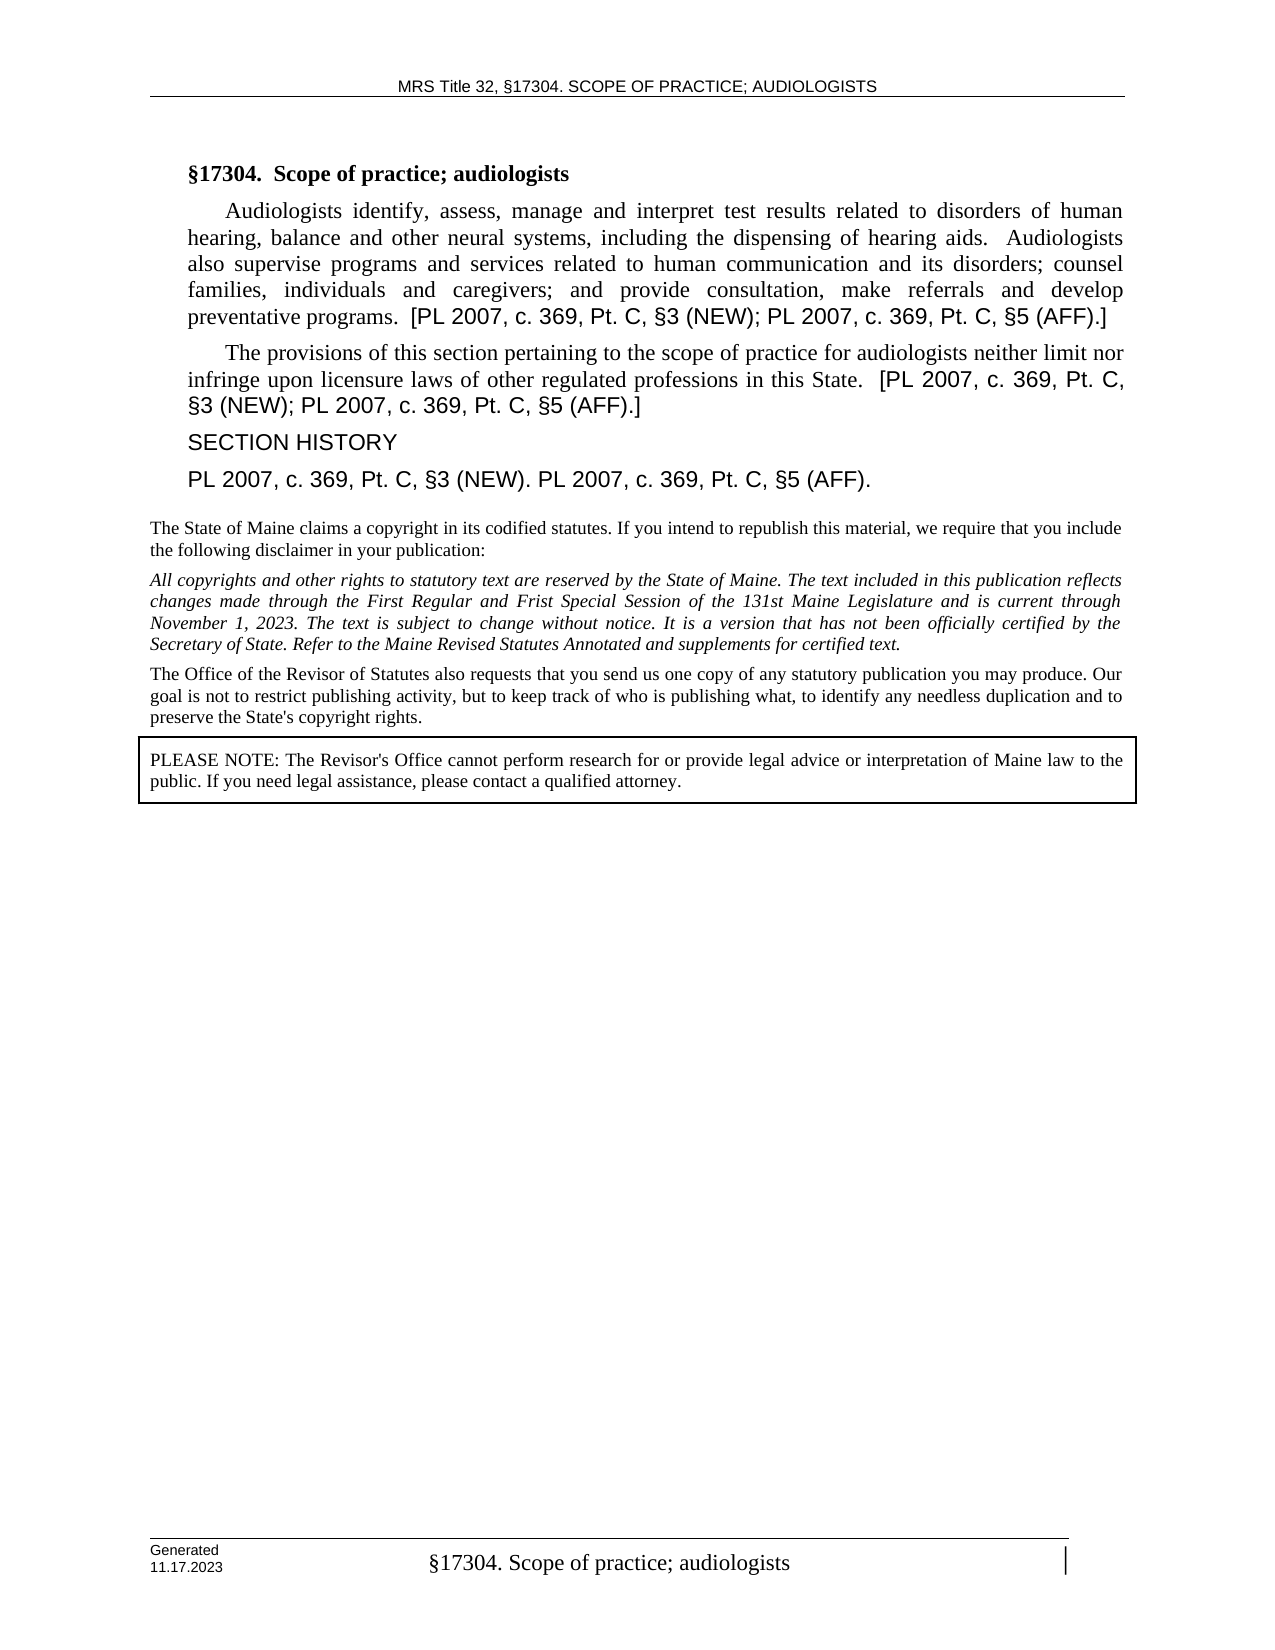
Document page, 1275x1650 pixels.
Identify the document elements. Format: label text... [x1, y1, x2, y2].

text The provisions of this section pertaining to the scope of practice for audiologists neither limit nor infringe upon licensure laws of other regulated professions in this State. [PL 2007, c. 369, Pt. C, §3 (NEW); PL 2007, c. 369, Pt. C, §5 (AFF).] [187, 339, 1125, 419]
text PLEASE NOTE: The Revisor's Office cannot perform research for or provide legal advice or interpretation of Maine law to the public. If you need legal assistance, please contact a qualified attorney. [140, 738, 1135, 802]
text Audiologists identify, assess, manage and interpret test results related to disorders of human hearing, balance and other neural systems, including the dispensing of hearing aids. Audiologists also supervise programs and services related to human communication and its disorders; counsel families, individuals and caregivers; and provide consultation, make referrals and develop preventative programs. [PL 2007, c. 369, Pt. C, §3 (NEW); PL 2007, c. 369, Pt. C, §5 (AFF).] [187, 197, 1125, 329]
text PL 2007, c. 369, Pt. C, §3 (NEW). PL 2007, c. 369, Pt. C, §5 (AFF). [187, 466, 1125, 492]
text The State of Maine claims a copyright in its codified statutes. If you intend to republish this material, we require that you include the following disclaimer in your publication: [150, 517, 1125, 560]
text §17304. Scope of practice; audiologists [187, 160, 1125, 187]
text SECTION HISTORY [187, 429, 1125, 455]
text The Office of the Revisor of Statutes also requests that you send us one copy of any statutory publication you may produce. Our goal is not to restrict publishing activity, but to keep track of who is publishing what, to identify any needless duplication and to preserve the State's copyright rights. [150, 663, 1125, 728]
text All copyrights and other rights to statutory text are reserved by the State of Maine. The text included in this publication reflects changes made through the First Regular and Frist Special Session of the 131st Maine Legislature and is current through November 1, 2023 . The text is subject to change without notice. It is a version that has not been officially certified by the Secretary of State. Refer to the Maine Revised Statutes Annotated and supplements for certified text. [150, 569, 1125, 655]
